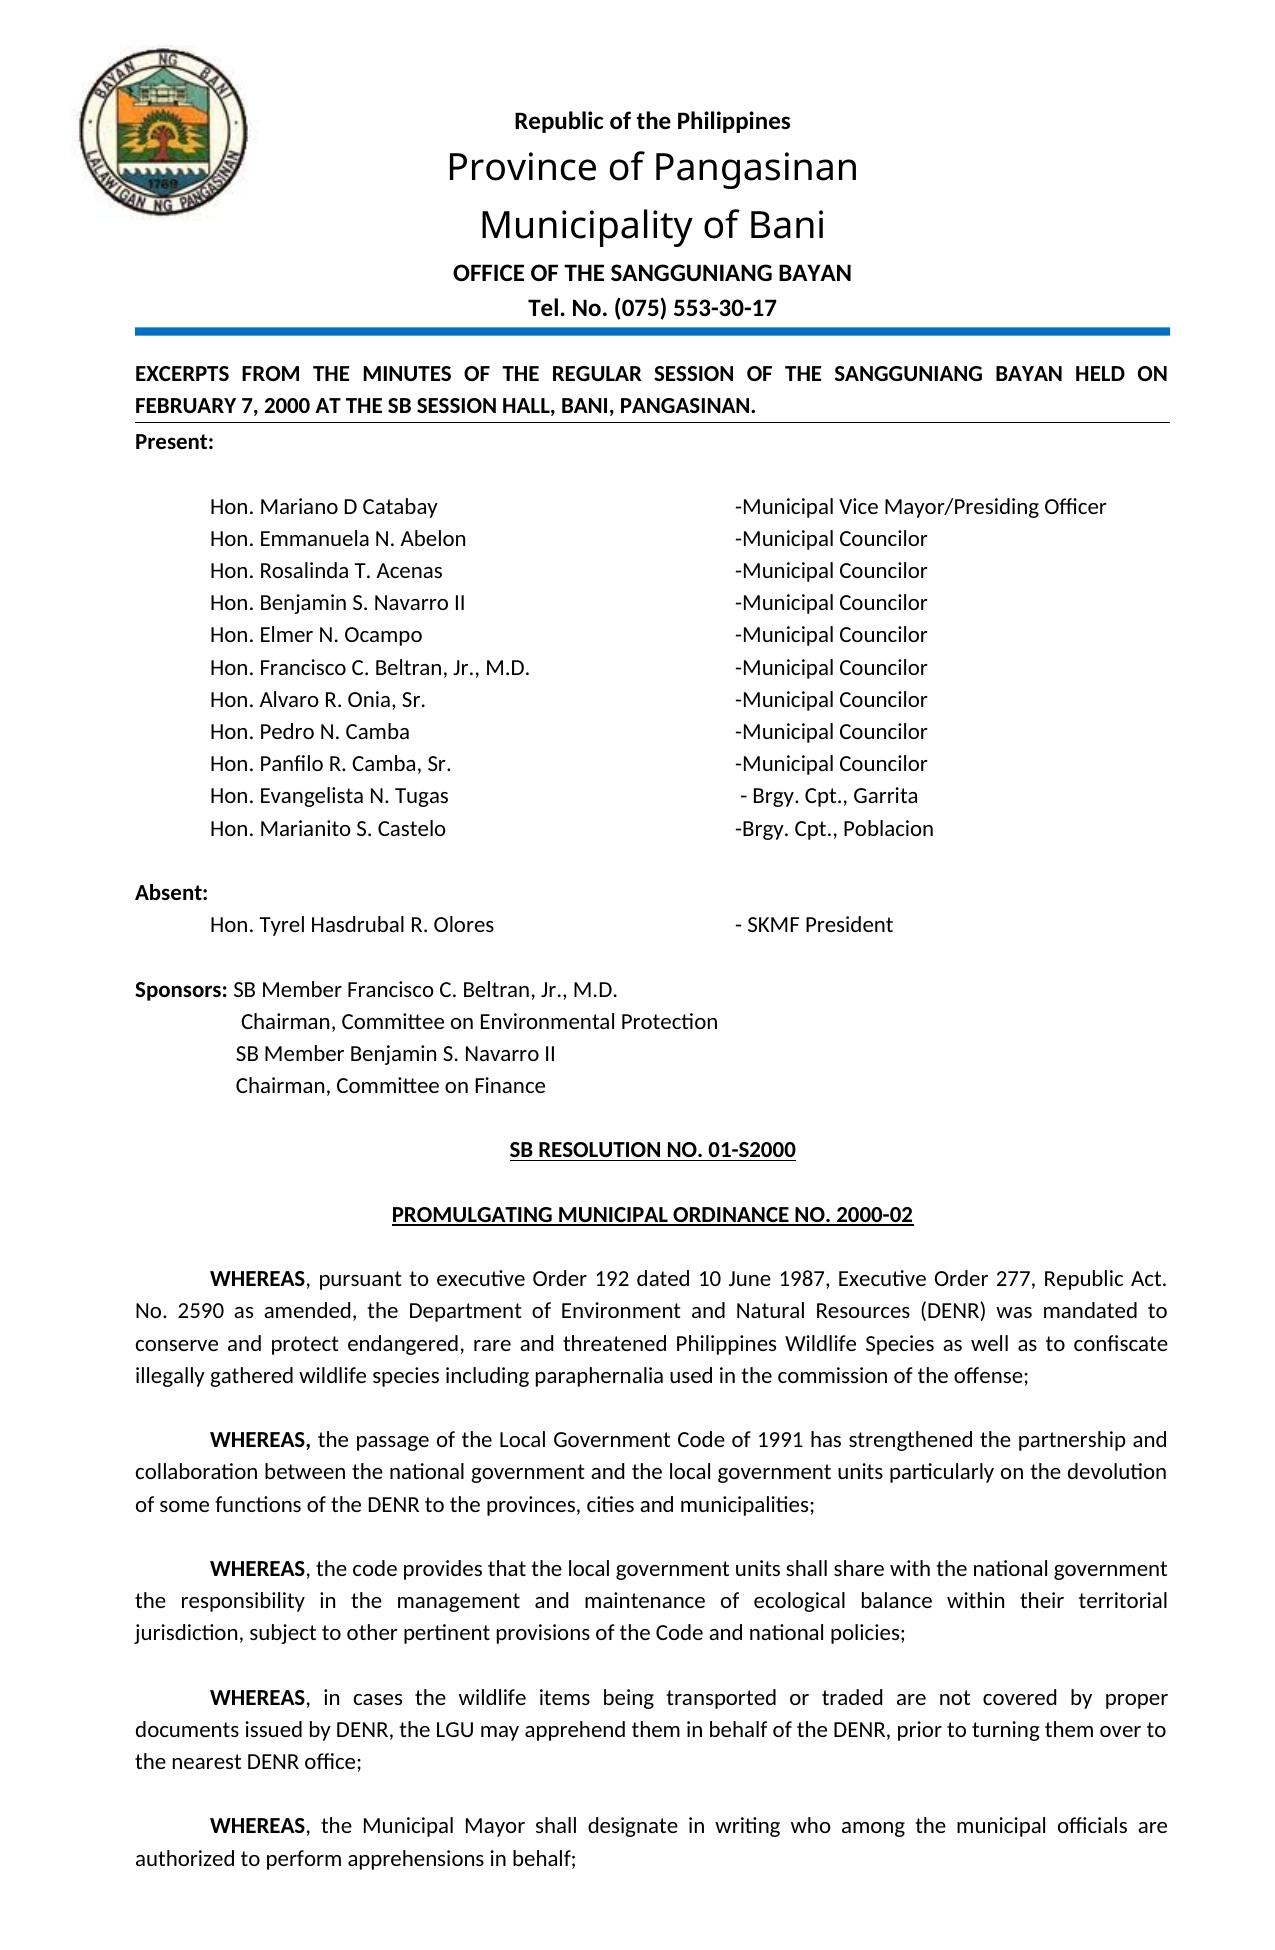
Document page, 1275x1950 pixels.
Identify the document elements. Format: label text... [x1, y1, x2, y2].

text Province of Pangasinan [135, 140, 1170, 191]
text Tel. No. (075) 553-30-17 [135, 292, 1170, 323]
text Hon. Mariano D Catabay -Municipal Vice Mayor/Presiding Officer [135, 492, 1170, 520]
text EXCERPTS FROM THE MINUTES OF THE REGULAR SESSION OF THE SANGGUNIANG BAYAN HELD ON FEBRUARY 7, 2000 AT THE SB SESSION HALL, BANI, PANGASINAN. [135, 359, 1170, 422]
text PROMULGATING MUNICIPAL ORDINANCE NO. 2000-02 [135, 1200, 1170, 1228]
text Hon. Rosalinda T. Acenas -Municipal Councilor [135, 556, 1170, 584]
text Hon. Benjamin S. Navarro II -Municipal Councilor [135, 588, 1170, 616]
text Absent: [135, 878, 1170, 906]
text Hon. Panfilo R. Camba, Sr. -Municipal Councilor [135, 749, 1170, 777]
text Hon. Elmer N. Ocampo -Municipal Councilor [135, 621, 1170, 649]
text Hon. Alvaro R. Onia, Sr. -Municipal Councilor [135, 685, 1170, 713]
text Republic of the Philippines [135, 105, 1170, 136]
text WHEREAS, the Municipal Mayor shall designate in writing who among the municipal officials are authorized to perform apprehensions in behalf; [135, 1812, 1170, 1872]
text Hon. Evangelista N. Tugas - Brgy. Cpt., Garrita [135, 782, 1170, 809]
text Hon. Emmanuela N. Abelon -Municipal Councilor [135, 524, 1170, 552]
text Hon. Tyrel Hasdrubal R. Olores - SKMF President [135, 910, 1170, 938]
text Hon. Marianito S. Castelo -Brgy. Cpt., Poblacion [135, 814, 1170, 842]
text Hon. Pedro N. Camba -Municipal Councilor [135, 717, 1170, 745]
text SB RESOLUTION NO. 01-S2000 [135, 1136, 1170, 1164]
text WHEREAS, in cases the wildlife items being transported or traded are not covered by proper documents issued by DENR, the LGU may apprehend them in behalf of the DENR, prior to turning them over to the nearest DENR office; [135, 1683, 1170, 1775]
text Sponsors: SB Member Francisco C. Beltran, Jr., M.D. [135, 975, 1170, 1003]
text Hon. Francisco C. Beltran, Jr., M.D. -Municipal Councilor [135, 653, 1170, 681]
text Municipality of Bani [135, 199, 1170, 250]
text Chairman, Committee on Environmental Protection [135, 1007, 1170, 1035]
text SB Member Benjamin S. Navarro II [135, 1039, 1170, 1067]
text WHEREAS, the passage of the Local Government Code of 1991 has strengthened the partnership and collaboration between the national government and the local government units particularly on the devolution of some functions of the DENR to the provinces, cities and municipalities; [135, 1425, 1170, 1518]
picture [70, 45, 259, 230]
text Chairman, Committee on Finance [135, 1071, 1170, 1099]
text WHEREAS, pursuant to executive Order 192 dated 10 June 1987, Executive Order 277, Republic Act. No. 2590 as amended, the Department of Environment and Natural Resources (DENR) was mandated to conserve and protect endangered, rare and threatened Philippines Wildlife Species as well as to confiscate illegally gathered wildlife species including paraphernalia used in the commission of the offense; [135, 1264, 1170, 1389]
text Present: [135, 427, 1170, 456]
text WHEREAS, the code provides that the local government units shall share with the national government the responsibility in the management and maintenance of ecological balance within their territorial jurisdiction, subject to other pertinent provisions of the Code and national policies; [135, 1554, 1170, 1646]
text OFFICE OF THE SANGGUNIANG BAYAN [135, 257, 1170, 288]
